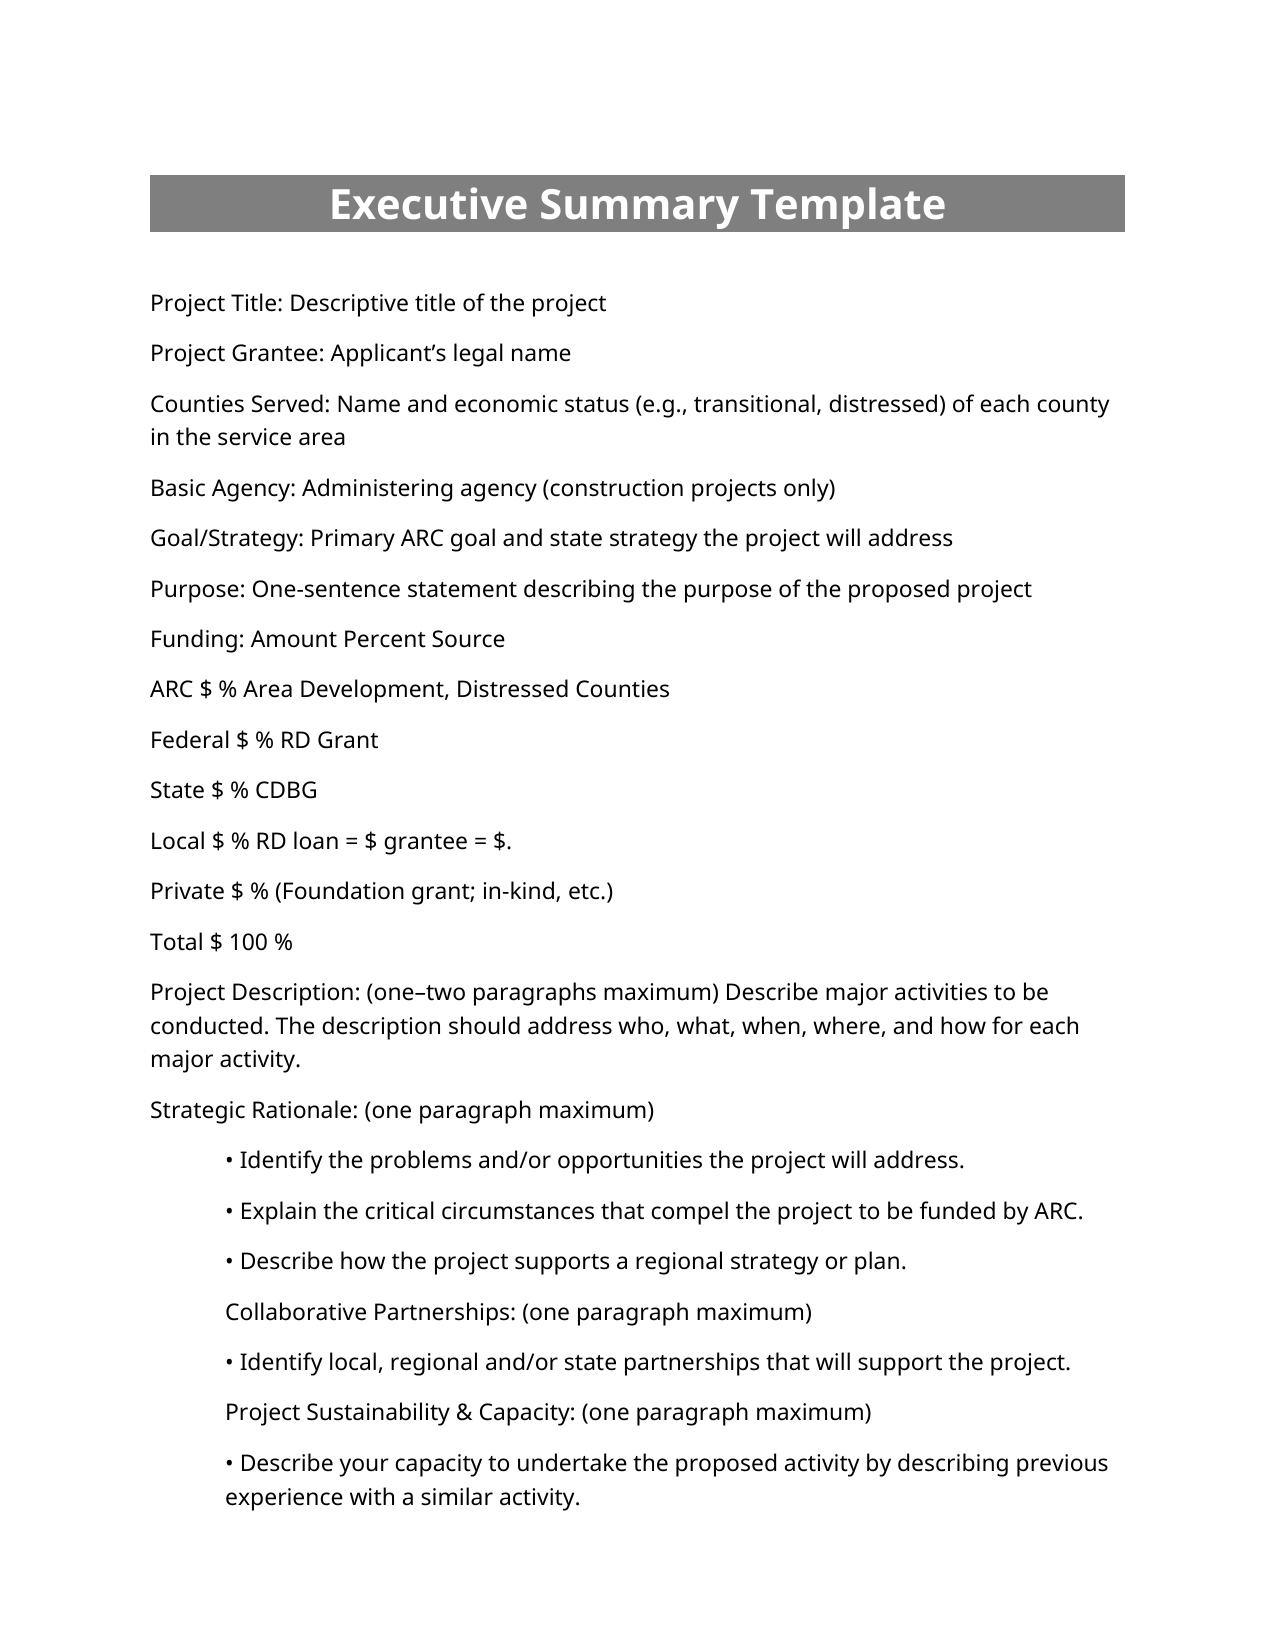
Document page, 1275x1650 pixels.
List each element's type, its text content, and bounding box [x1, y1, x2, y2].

text • Identify the problems and/or opportunities the project will address. [150, 1144, 1125, 1175]
subtitle Executive Summary Template [150, 175, 1125, 232]
text Local $ % RD loan = $ grantee = $. [150, 824, 1125, 856]
text State $ % CDBG [150, 774, 1125, 805]
text Strategic Rationale: (one paragraph maximum) [150, 1094, 1125, 1125]
text ARC $ % Area Development, Distressed Counties [150, 673, 1125, 704]
text Private $ % (Foundation grant; in-kind, etc.) [150, 875, 1125, 906]
text Purpose: One-sentence statement describing the purpose of the proposed project [150, 572, 1125, 604]
text • Describe your capacity to undertake the proposed activity by describing previous experience with a similar activity. [225, 1447, 1125, 1512]
text Funding: Amount Percent Source [150, 623, 1125, 654]
text Project Sustainability & Capacity: (one paragraph maximum) [150, 1396, 1125, 1427]
text Basic Agency: Administering agency (construction projects only) [150, 472, 1125, 503]
text • Identify local, regional and/or state partnerships that will support the project. [150, 1346, 1125, 1377]
text Project Grantee: Applicant’s legal name [150, 337, 1125, 368]
text • Describe how the project supports a regional strategy or plan. [150, 1245, 1125, 1276]
text Project Description: (one–two paragraphs maximum) Describe major activities to be conducted. The description should address who, what, when, where, and how for each major activity. [150, 976, 1125, 1074]
text Goal/Strategy: Primary ARC goal and state strategy the project will address [150, 522, 1125, 553]
text Federal $ % RD Grant [150, 724, 1125, 755]
text Project Title: Descriptive title of the project [150, 287, 1125, 318]
text Collaborative Partnerships: (one paragraph maximum) [150, 1295, 1125, 1327]
text • Explain the critical circumstances that compel the project to be funded by ARC. [150, 1194, 1125, 1226]
text Total $ 100 % [150, 925, 1125, 957]
text Counties Served: Name and economic status (e.g., transitional, distressed) of each county in the service area [150, 387, 1125, 452]
